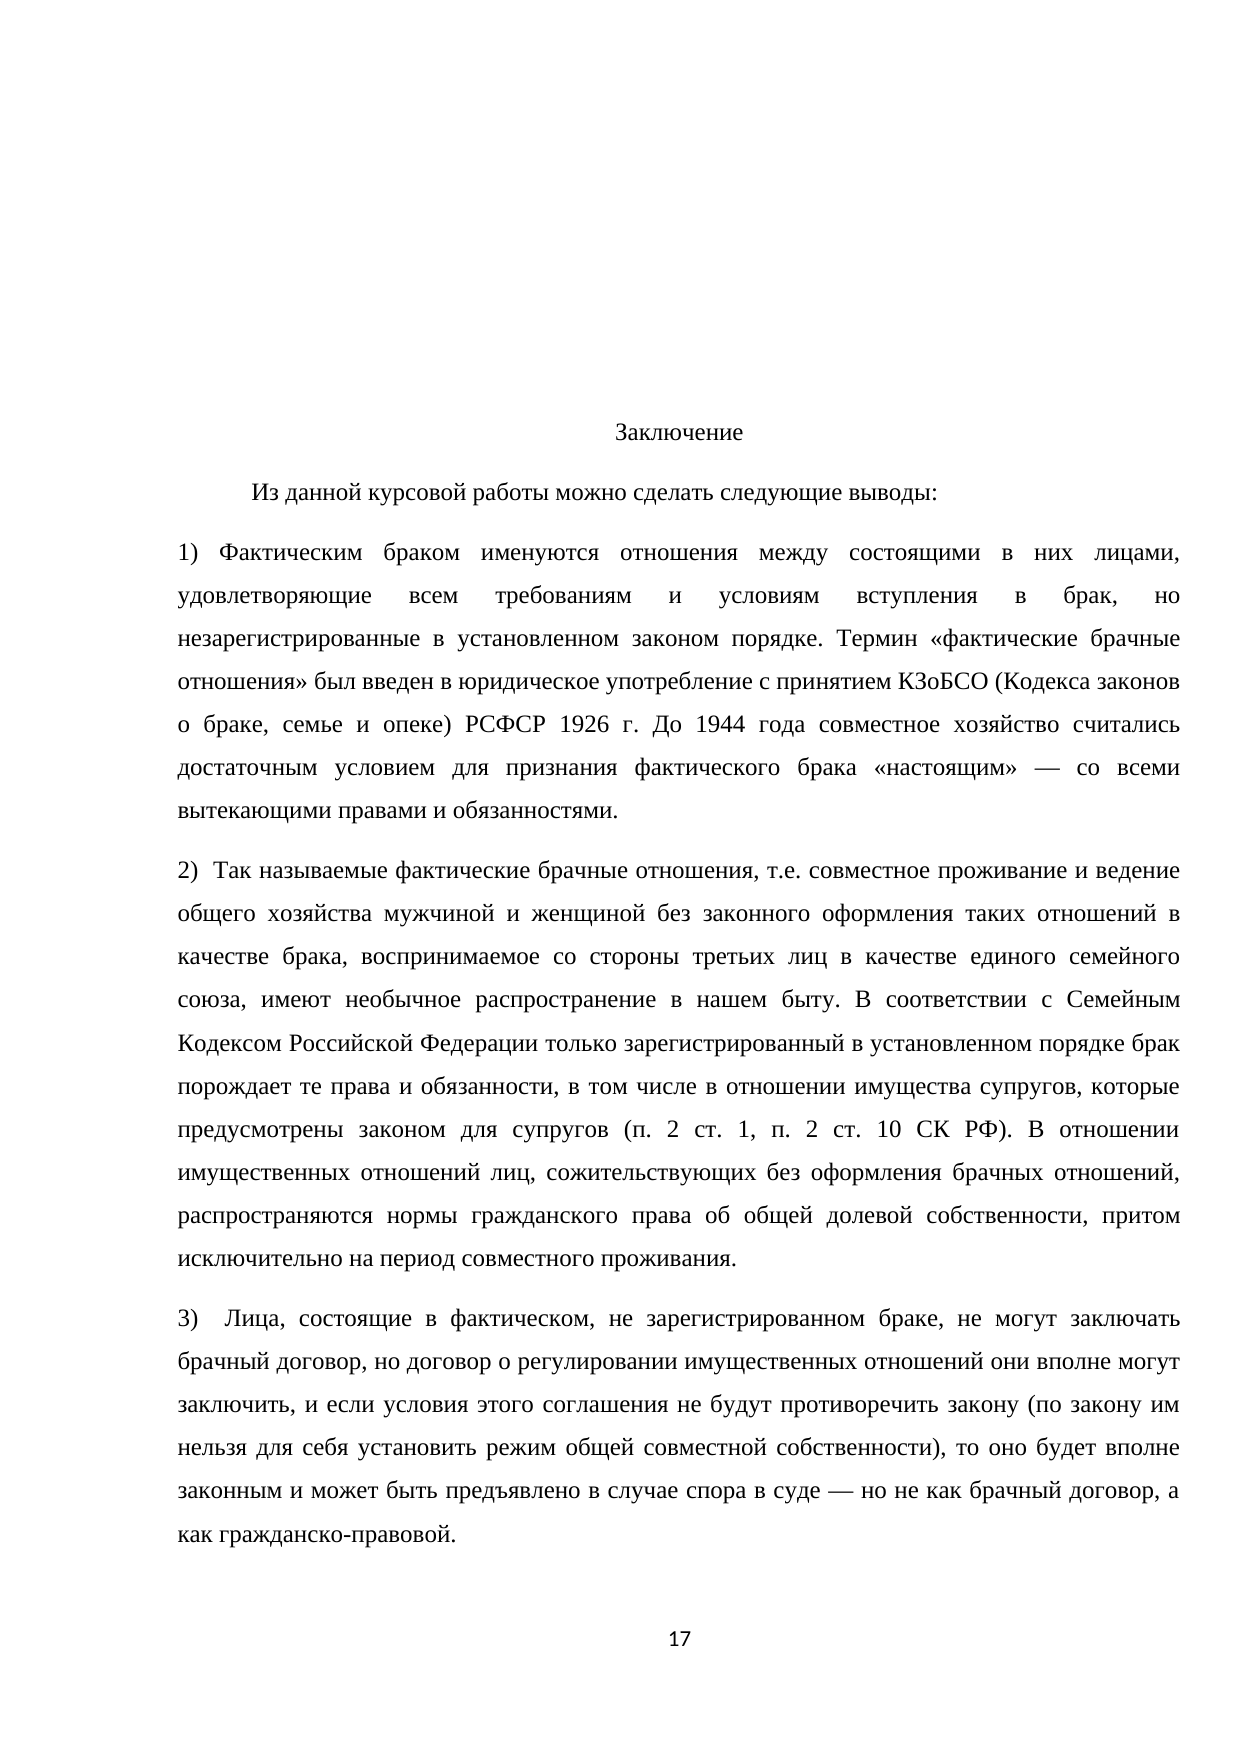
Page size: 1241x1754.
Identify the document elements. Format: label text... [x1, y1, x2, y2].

text 2) Так называемые фактические брачные отношения, т.е. совместное проживание и ведение общего хозяйства мужчиной и женщиной без законного оформления таких отношений в качестве брака, воспринимаемое со стороны третьих лиц в качестве единого семейного союза, имеют необычное распространение в нашем быту. В соответствии с Семейным Кодексом Российской Федерации только зарегистрированный в установленном порядке брак порождает те права и обязанности, в том числе в отношении имущества супругов, которые предусмотрены законом для супругов (п. 2 ст. 1, п. 2 ст. 10 СК РФ). В отношении имущественных отношений лиц, сожительствующих без оформления брачных отношений, распространяются нормы гражданского права об общей долевой собственности, притом исключительно на период совместного проживания. [177, 855, 1181, 1272]
text 1) Фактическим браком именуются отношения между состоящими в них лицами, удовлетворяющие всем требованиям и условиям вступления в брак, но незарегистрированные в установленном законом порядке. Термин «фактические брачные отношения» был введен в юридическое употребление с принятием КЗоБСО (Кодекса законов о браке, семье и опеке) РСФСР 1926 г. До 1944 года совместное хозяйство считались достаточным условием для признания фактического брака «настоящим» — со всеми вытекающими правами и обязанностями. [177, 537, 1181, 824]
text Из данной курсовой работы можно сделать следующие выводы: [177, 477, 1181, 506]
text Заключение [177, 417, 1181, 446]
text 3) Лица, состоящие в фактическом, не зарегистрированном браке, не могут заключать брачный договор, но договор о регулировании имущественных отношений они вполне могут заключить, и если условия этого соглашения не будут противоречить закону (по закону им нельзя для себя установить режим общей совместной собственности), то оно будет вполне законным и может быть предъявлено в случае спора в суде — но не как брачный договор, а как гражданско-правовой. [177, 1303, 1181, 1547]
